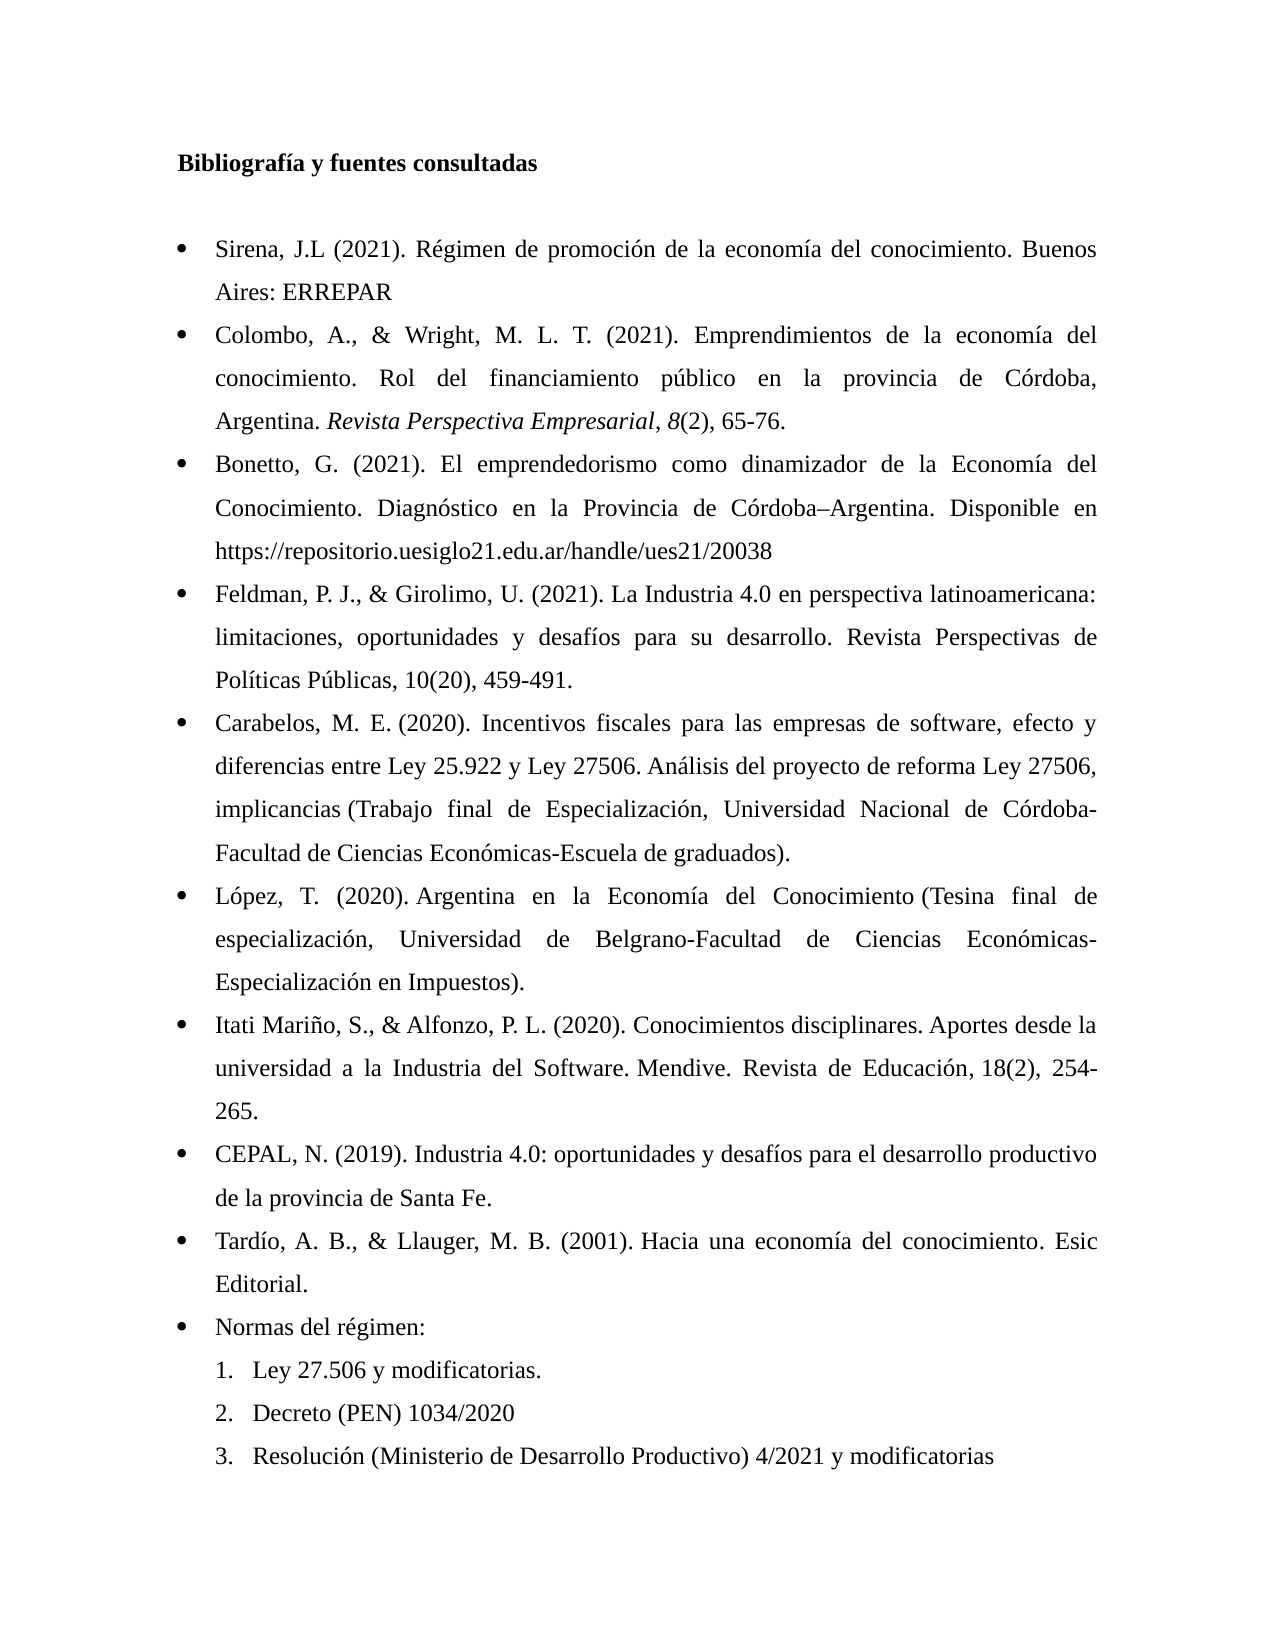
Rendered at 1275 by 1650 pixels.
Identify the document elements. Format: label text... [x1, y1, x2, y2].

list Feldman, P. J., & Girolimo, U. (2021). La Industria 4.0 en perspectiva latinoamericana: limitaciones, oportunidades y desafíos para su desarrollo. Revista Perspectivas de Políticas Públicas, 10(20), 459-491. [177, 579, 1098, 694]
list Resolución (Ministerio de Desarrollo Productivo) 4/2021 y modificatorias [215, 1441, 1098, 1470]
list Bonetto, G. (2021). El emprendedorismo como dinamizador de la Economía del Conocimiento. Diagnóstico en la Provincia de Córdoba–Argentina. Disponible en https://repositorio.uesiglo21.edu.ar/handle/ues21/20038 [177, 449, 1098, 564]
list Colombo, A., & Wright, M. L. T. (2021). Emprendimientos de la economía del conocimiento. Rol del financiamiento público en la provincia de Córdoba, Argentina. Revista Perspectiva Empresarial, 8(2), 65-76. [177, 320, 1098, 435]
list Tardío, A. B., & Llauger, M. B. (2001). Hacia una economía del conocimiento. Esic Editorial. [177, 1226, 1098, 1298]
list Normas del régimen: [177, 1312, 1098, 1341]
list CEPAL, N. (2019). Industria 4.0: oportunidades y desafíos para el desarrollo productivo de la provincia de Santa Fe. [177, 1139, 1098, 1211]
list Decreto (PEN) 1034/2020 [215, 1398, 1098, 1427]
list Itati Mariño, S., & Alfonzo, P. L. (2020). Conocimientos disciplinares. Aportes desde la universidad a la Industria del Software. Mendive. Revista de Educación, 18(2), 254-265. [177, 1010, 1098, 1125]
list Carabelos, M. E. (2020). Incentivos fiscales para las empresas de software, efecto y diferencias entre Ley 25.922 y Ley 27506. Análisis del proyecto de reforma Ley 27506, implicancias (Trabajo final de Especialización, Universidad Nacional de Córdoba-Facultad de Ciencias Económicas-Escuela de graduados). [177, 708, 1098, 866]
list López, T. (2020). Argentina en la Economía del Conocimiento (Tesina final de especialización, Universidad de Belgrano-Facultad de Ciencias Económicas-Especialización en Impuestos). [177, 881, 1098, 996]
list Ley 27.506 y modificatorias. [215, 1355, 1098, 1384]
list Sirena, J.L (2021). Régimen de promoción de la economía del conocimiento. Buenos Aires: ERREPAR [177, 234, 1098, 306]
text Bibliografía y fuentes consultadas [177, 148, 1098, 176]
